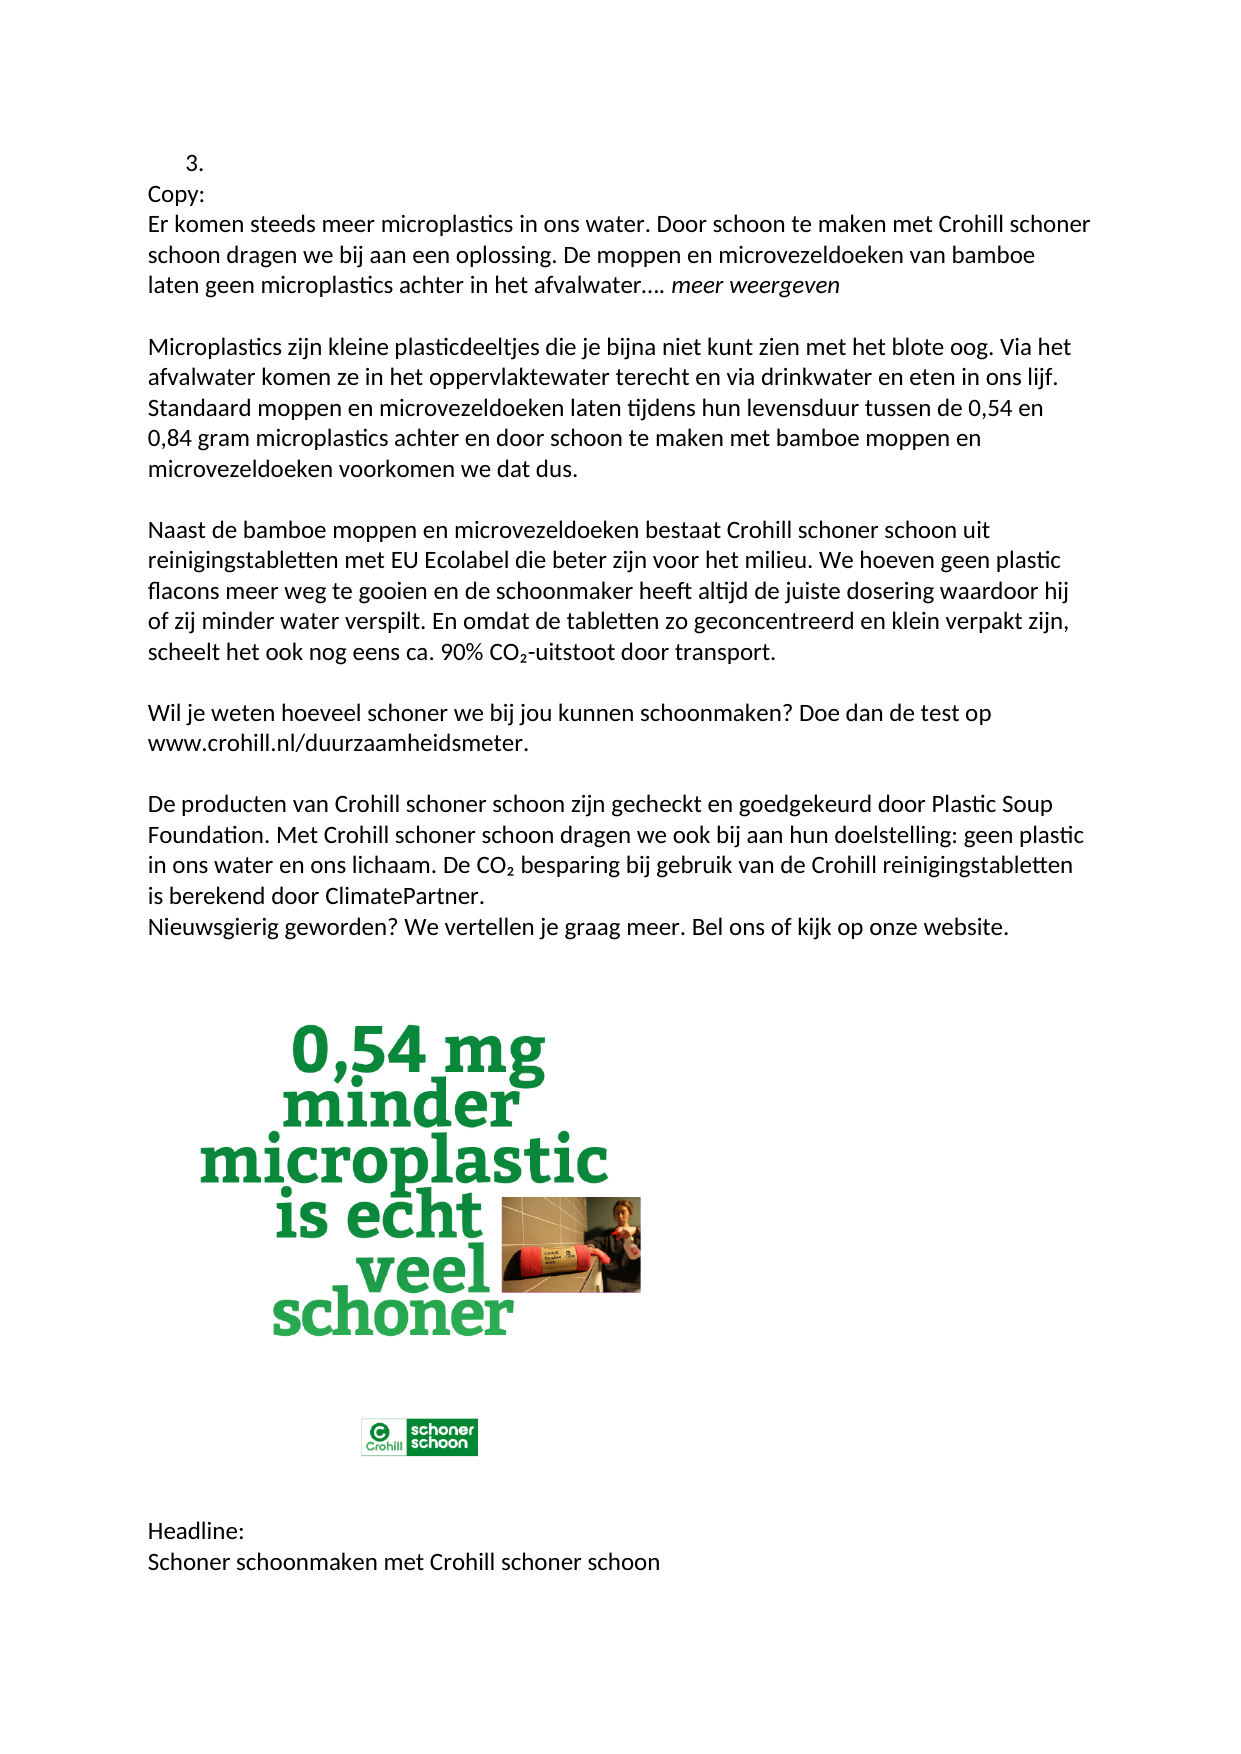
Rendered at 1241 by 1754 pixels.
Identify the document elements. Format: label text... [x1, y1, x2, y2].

text Microplastics zijn kleine plasticdeeltjes die je bijna niet kunt zien met het blote oog. Via het afvalwater komen ze in het oppervlaktewater terecht en via drinkwater en eten in ons lijf. Standaard moppen en microvezeldoeken laten tijdens hun levensduur tussen de 0,54 en 0,84 gram microplastics achter en door schoon te maken met bamboe moppen en microvezeldoeken voorkomen we dat dus. [148, 331, 1093, 483]
text Wil je weten hoeveel schoner we bij jou kunnen schoonmaken? Doe dan de test op www.crohill.nl/duurzaamheidsmeter. [148, 697, 1093, 758]
picture [147, 941, 692, 1485]
text Nieuwsgierig geworden? We vertellen je graag meer. Bel ons of kijk op onze website. [148, 911, 1093, 941]
text Headline: [148, 1515, 1093, 1546]
text Copy: [148, 178, 1093, 209]
text Naast de bamboe moppen en microvezeldoeken bestaat Crohill schoner schoon uit reinigingstabletten met EU Ecolabel die beter zijn voor het milieu. We hoeven geen plastic flacons meer weg te gooien en de schoonmaker heeft altijd de juiste dosering waardoor hij of zij minder water verspilt. En omdat de tabletten zo geconcentreerd en klein verpakt zijn, scheelt het ook nog eens ca. 90% CO₂-uitstoot door transport. [148, 514, 1093, 666]
text Schoner schoonmaken met Crohill schoner schoon [148, 1546, 1093, 1576]
text Er komen steeds meer microplastics in ons water. Door schoon te maken met Crohill schoner schoon dragen we bij aan een oplossing. De moppen en microvezeldoeken van bamboe laten geen microplastics achter in het afvalwater…. meer weergeven [148, 209, 1093, 300]
text De producten van Crohill schoner schoon zijn gecheckt en goedgekeurd door Plastic Soup Foundation. Met Crohill schoner schoon dragen we ook bij aan hun doelstelling: geen plastic in ons water en ons lichaam. De CO₂ besparing bij gebruik van de Crohill reinigingstabletten is berekend door ClimatePartner. [148, 788, 1093, 911]
